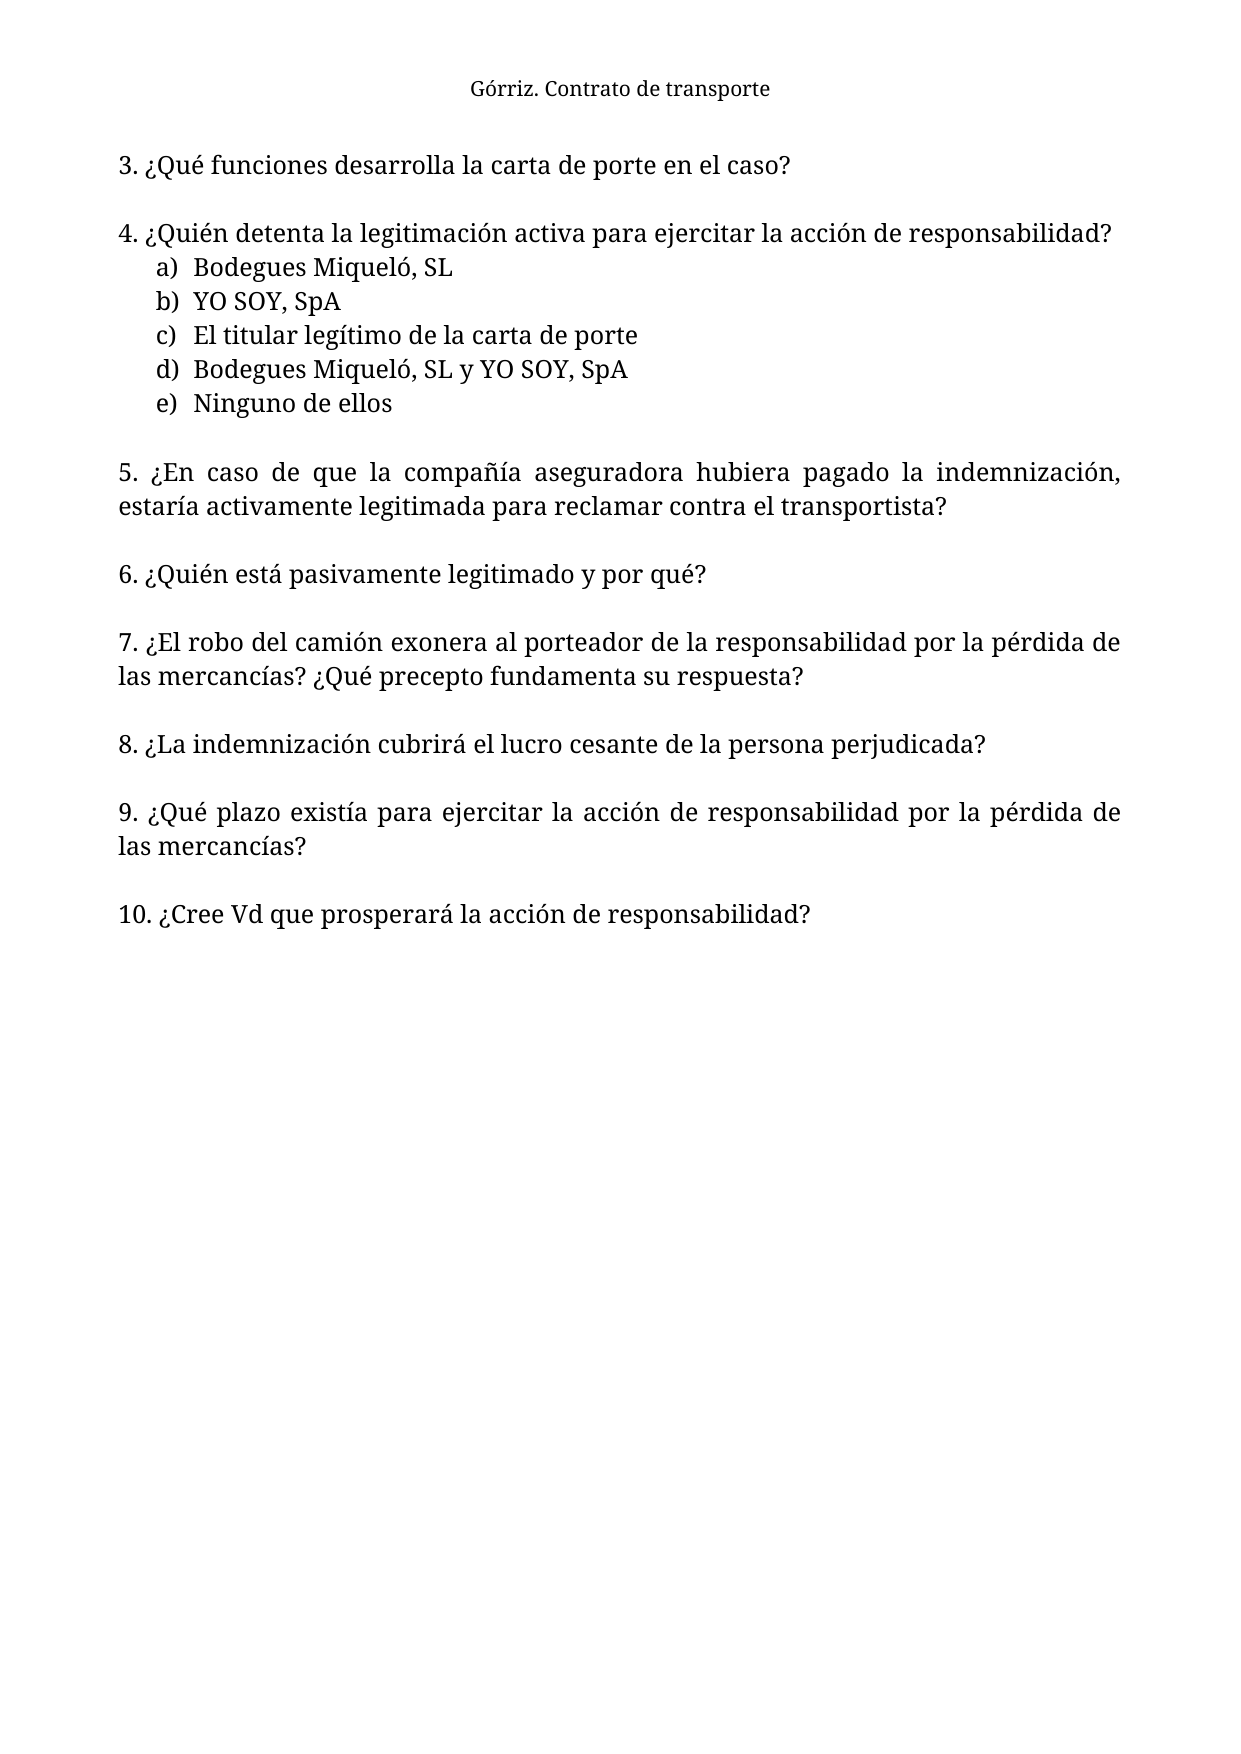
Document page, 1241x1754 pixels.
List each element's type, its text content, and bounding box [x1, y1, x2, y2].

text 3. ¿Qué funciones desarrolla la carta de porte en el caso? [118, 148, 1122, 182]
text 10. ¿Cree Vd que prosperará la acción de responsabilidad? [118, 897, 1122, 931]
list Bodegues Miqueló, SL [156, 250, 1122, 284]
list El titular legítimo de la carta de porte [156, 318, 1122, 352]
text 7. ¿El robo del camión exonera al porteador de la responsabilidad por la pérdida de las mercancías? ¿Qué precepto fundamenta su respuesta? [118, 624, 1122, 693]
text 9. ¿Qué plazo existía para ejercitar la acción de responsabilidad por la pérdida de las mercancías? [118, 795, 1122, 863]
list Bodegues Miqueló, SL y YO SOY, SpA [156, 352, 1122, 386]
text 5. ¿En caso de que la compañía aseguradora hubiera pagado la indemnización, estaría activamente legitimada para reclamar contra el transportista? [118, 454, 1122, 522]
text 6. ¿Quién está pasivamente legitimado y por qué? [118, 556, 1122, 591]
text 8. ¿La indemnización cubrirá el lucro cesante de la persona perjudicada? [118, 727, 1122, 761]
list Ninguno de ellos [156, 386, 1122, 420]
text 4. ¿Quién detenta la legitimación activa para ejercitar la acción de responsabilidad? [118, 216, 1122, 250]
list YO SOY, SpA [156, 284, 1122, 318]
